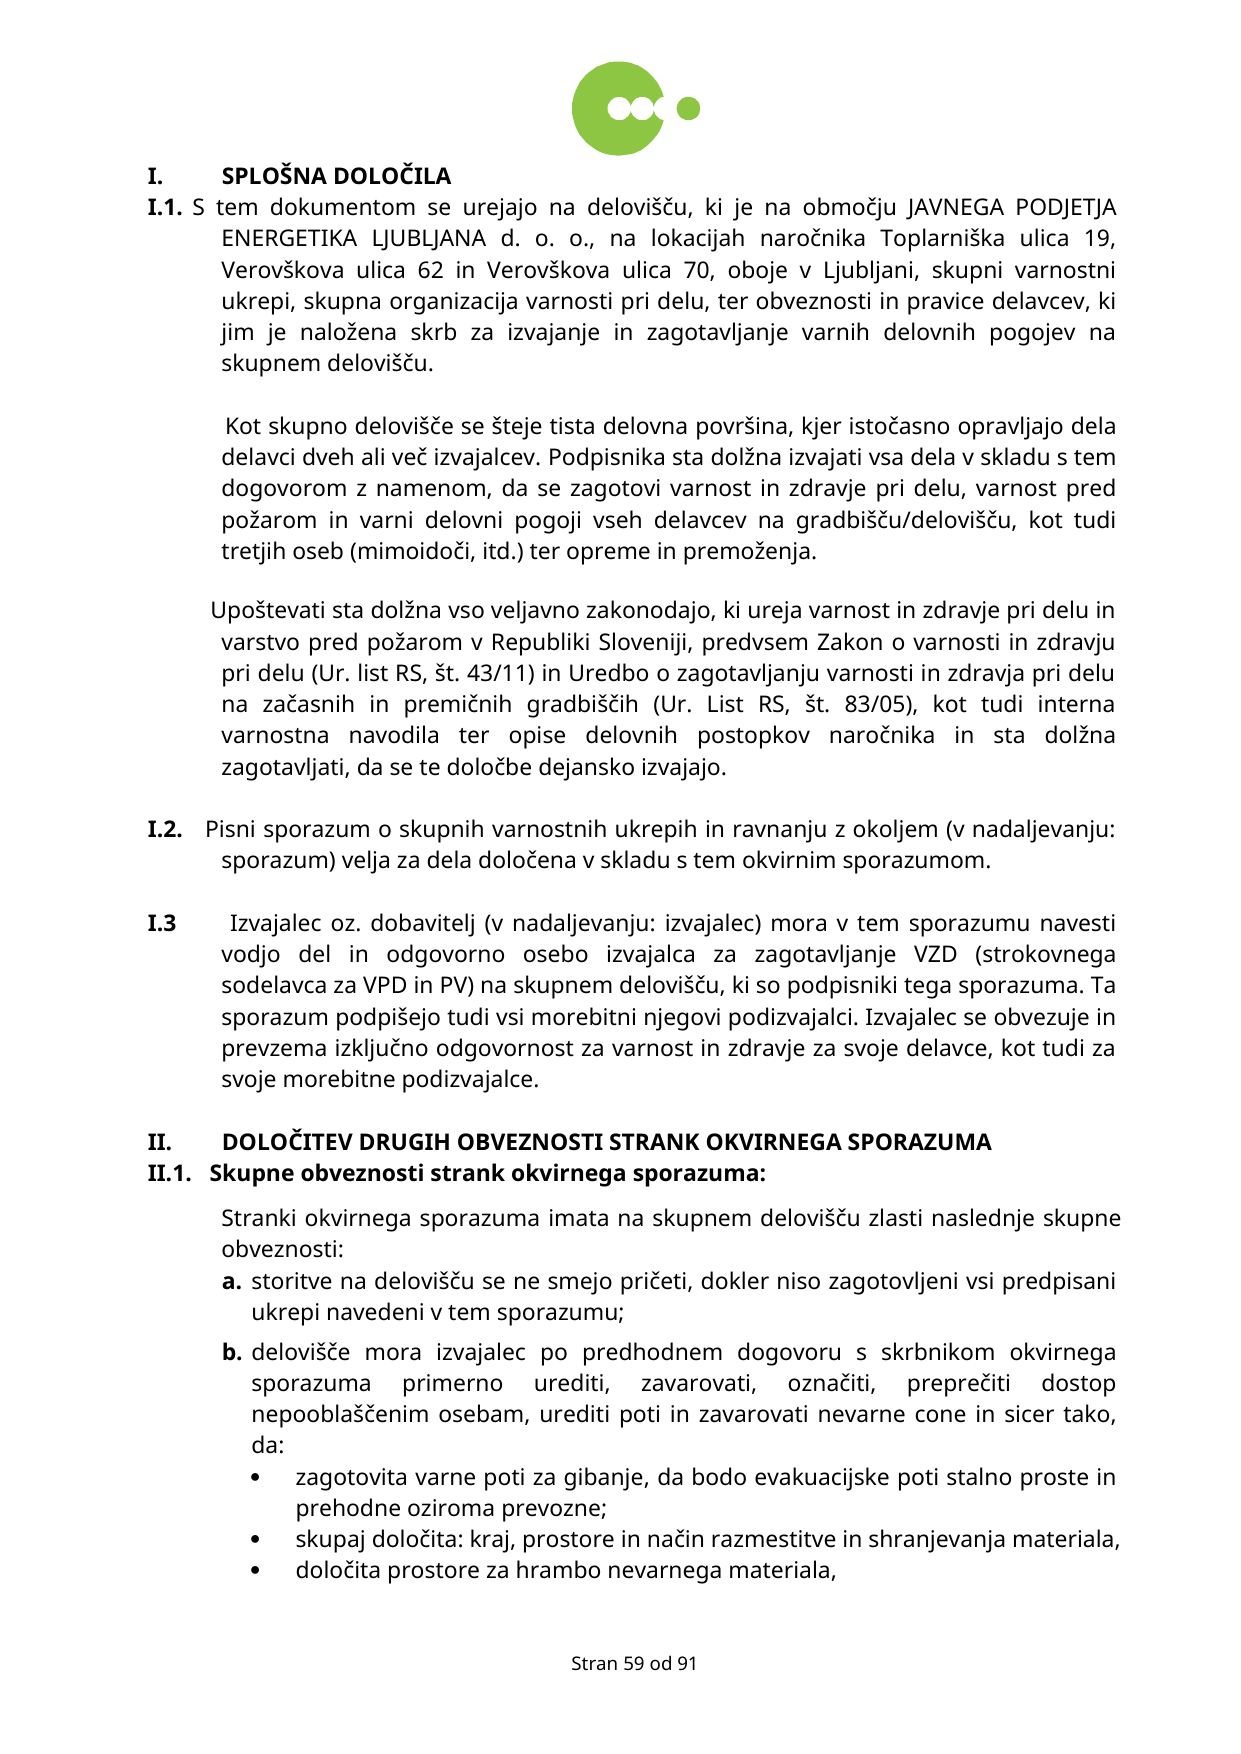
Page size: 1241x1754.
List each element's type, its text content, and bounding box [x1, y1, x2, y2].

list določita prostore za hrambo nevarnega materiala, [251, 1554, 1122, 1586]
text Upoštevati sta dolžna vso veljavno zakonodajo, ki ureja varnost in zdravje pri delu in varstvo pred požarom v Republiki Sloveniji, predvsem Zakon o varnosti in zdravju pri delu (Ur. list RS, št. 43/11) in Uredbo o zagotavljanju varnosti in zdravja pri delu na začasnih in premičnih gradbiščih (Ur. List RS, št. 83/05), kot tudi interna varnostna navodila ter opise delovnih postopkov naročnika in sta dolžna zagotavljati, da se te določbe dejansko izvajajo. [148, 594, 1117, 782]
text II.1. Skupne obveznosti strank okvirnega sporazuma: [148, 1157, 1122, 1188]
text I.1. S tem dokumentom se urejajo na delovišču, ki je na območju JAVNEGA PODJETJA ENERGETIKA LJUBLJANA d. o. o., na lokacijah naročnika Toplarniška ulica 19, Verovškova ulica 62 in Verovškova ulica 70, oboje v Ljubljani, skupni varnostni ukrepi, skupna organizacija varnosti pri delu, ter obveznosti in pravice delavcev, ki jim je naložena skrb za izvajanje in zagotavljanje varnih delovnih pogojev na skupnem delovišču. [148, 191, 1117, 379]
text Kot skupno delovišče se šteje tista delovna površina, kjer istočasno opravljajo dela delavci dveh ali več izvajalcev. Podpisnika sta dolžna izvajati vsa dela v skladu s tem dogovorom z namenom, da se zagotovi varnost in zdravje pri delu, varnost pred požarom in varni delovni pogoji vseh delavcev na gradbišču/delovišču, kot tudi tretjih oseb (mimoidoči, itd.) ter opreme in premoženja. [148, 410, 1117, 566]
text Stranki okvirnega sporazuma imata na skupnem delovišču zlasti naslednje skupne obveznosti: [221, 1202, 1122, 1264]
text I.2. Pisni sporazum o skupnih varnostnih ukrepih in ravnanju z okoljem (v nadaljevanju: sporazum) velja za dela določena v skladu s tem okvirnim sporazumom. [148, 813, 1117, 875]
text I. SPLOŠNA DOLOČILA [148, 160, 1117, 191]
text II. DOLOČITEV DRUGIH OBVEZNOSTI STRANK OKVIRNEGA SPORAZUMA [148, 1125, 1117, 1157]
list zagotovita varne poti za gibanje, da bodo evakuacijske poti stalno proste in prehodne oziroma prevozne; [251, 1461, 1117, 1523]
list delovišče mora izvajalec po predhodnem dogovoru s skrbnikom okvirnega sporazuma primerno urediti, zavarovati, označiti, preprečiti dostop nepooblaščenim osebam, urediti poti in zavarovati nevarne cone in sicer tako, da: [222, 1336, 1117, 1461]
list skupaj določita: kraj, prostore in način razmestitve in shranjevanja materiala, [251, 1523, 1122, 1554]
text I.3 Izvajalec oz. dobavitelj (v nadaljevanju: izvajalec) mora v tem sporazumu navesti vodjo del in odgovorno osebo izvajalca za zagotavljanje VZD (strokovnega sodelavca za VPD in PV) na skupnem delovišču, ki so podpisniki tega sporazuma. Ta sporazum podpišejo tudi vsi morebitni njegovi podizvajalci. Izvajalec se obvezuje in prevzema izključno odgovornost za varnost in zdravje za svoje delavce, kot tudi za svoje morebitne podizvajalce. [148, 907, 1117, 1094]
list storitve na delovišču se ne smejo pričeti, dokler niso zagotovljeni vsi predpisani ukrepi navedeni v tem sporazumu; [222, 1264, 1117, 1327]
